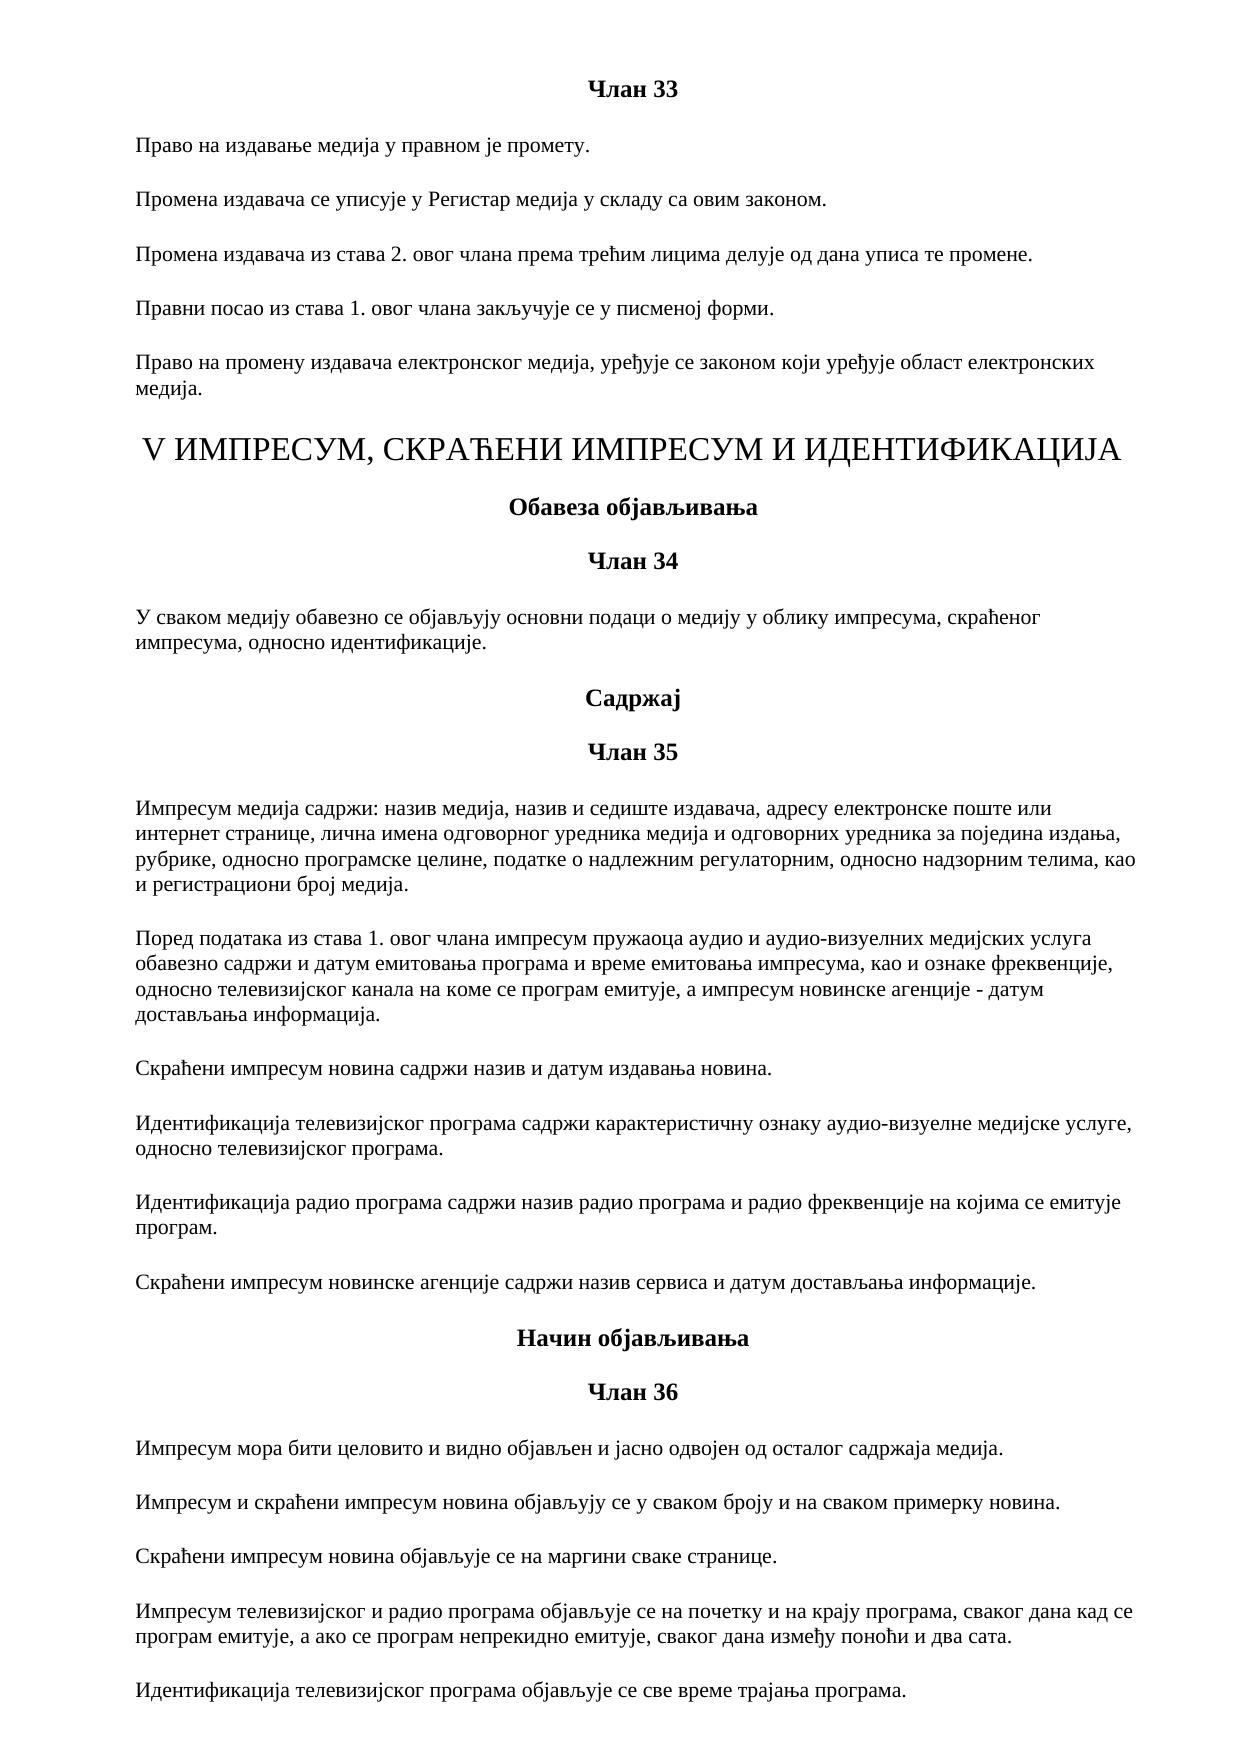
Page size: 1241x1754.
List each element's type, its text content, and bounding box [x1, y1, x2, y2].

text Скраћени импресум новина садржи назив и датум издавања новина. [135, 1055, 1137, 1080]
text Импресум и скраћени импресум новина објављују се у сваком броју и на сваком примерку новина. [135, 1489, 1137, 1514]
text Скраћени импресум новина објављује се на маргини сваке странице. [135, 1543, 1137, 1569]
text Члан 34 [135, 546, 1137, 575]
text Промена издавача из става 2. овог члана према трећим лицима делује од дана уписа те промене. [135, 241, 1137, 266]
text Импресум телевизијског и радио програма објављује се на почетку и на крају програма, сваког дана кад се програм емитује, а ако се програм непрекидно емитује, сваког дана између поноћи и два сата. [135, 1598, 1137, 1648]
text Импресум медија садржи: назив медија, назив и седиште издавача, адресу електронске поште или интернет странице, лична имена одговорног уредника медија и одговорних уредника за поједина издања, рубрике, односно програмске целине, податке о надлежним регулаторним, односно надзорним телима, као и регистрациони број медија. [135, 795, 1137, 896]
text У сваком медију обавезно се објављују основни подаци о медију у облику импресума, скраћеног импресума, односно идентификације. [135, 604, 1137, 654]
text Начин објављивања [135, 1323, 1137, 1352]
text Правни посао из става 1. овог члана закључује се у писменој форми. [135, 295, 1137, 320]
text Члан 36 [135, 1377, 1137, 1406]
text Члан 35 [135, 737, 1137, 766]
text Промена издавача се уписује у Регистар медија у складу са овим законом. [135, 186, 1137, 211]
text Садржај [135, 683, 1137, 712]
text Члан 33 [135, 74, 1137, 103]
text Право на издавање медија у правном је промету. [135, 132, 1137, 157]
text Право на промену издавача електронског медија, уређује се законом који уређује област електронских медија. [135, 349, 1137, 400]
text Идентификација телевизијског програма садржи карактеристичну ознаку аудио-визуелне медијске услуге, односно телевизијског програма. [135, 1109, 1137, 1160]
text Поред података из става 1. овог члана импресум пружаоца аудио и аудио-визуелних медијских услуга обавезно садржи и датум емитовања програма и време емитовања импресума, као и ознаке фреквенције, односно телевизијског канала на коме се програм емитује, а импресум новинске агенције - датум достављања информација. [135, 925, 1137, 1026]
text Идентификација радио програма садржи назив радио програма и радио фреквенције на којима се емитује програм. [135, 1189, 1137, 1239]
text Обавеза објављивања [135, 492, 1137, 521]
text Идентификација телевизијског програма објављује се све време трајања програма. [135, 1677, 1137, 1703]
text V ИМПРЕСУМ, СКРАЋЕНИ ИМПРЕСУМ И ИДЕНТИФИКАЦИЈА [135, 429, 1137, 467]
text Импресум мора бити целовито и видно објављен и јасно одвојен од осталог садржаја медија. [135, 1435, 1137, 1460]
text Скраћени импресум новинске агенције садржи назив сервиса и датум достављања информације. [135, 1269, 1137, 1294]
